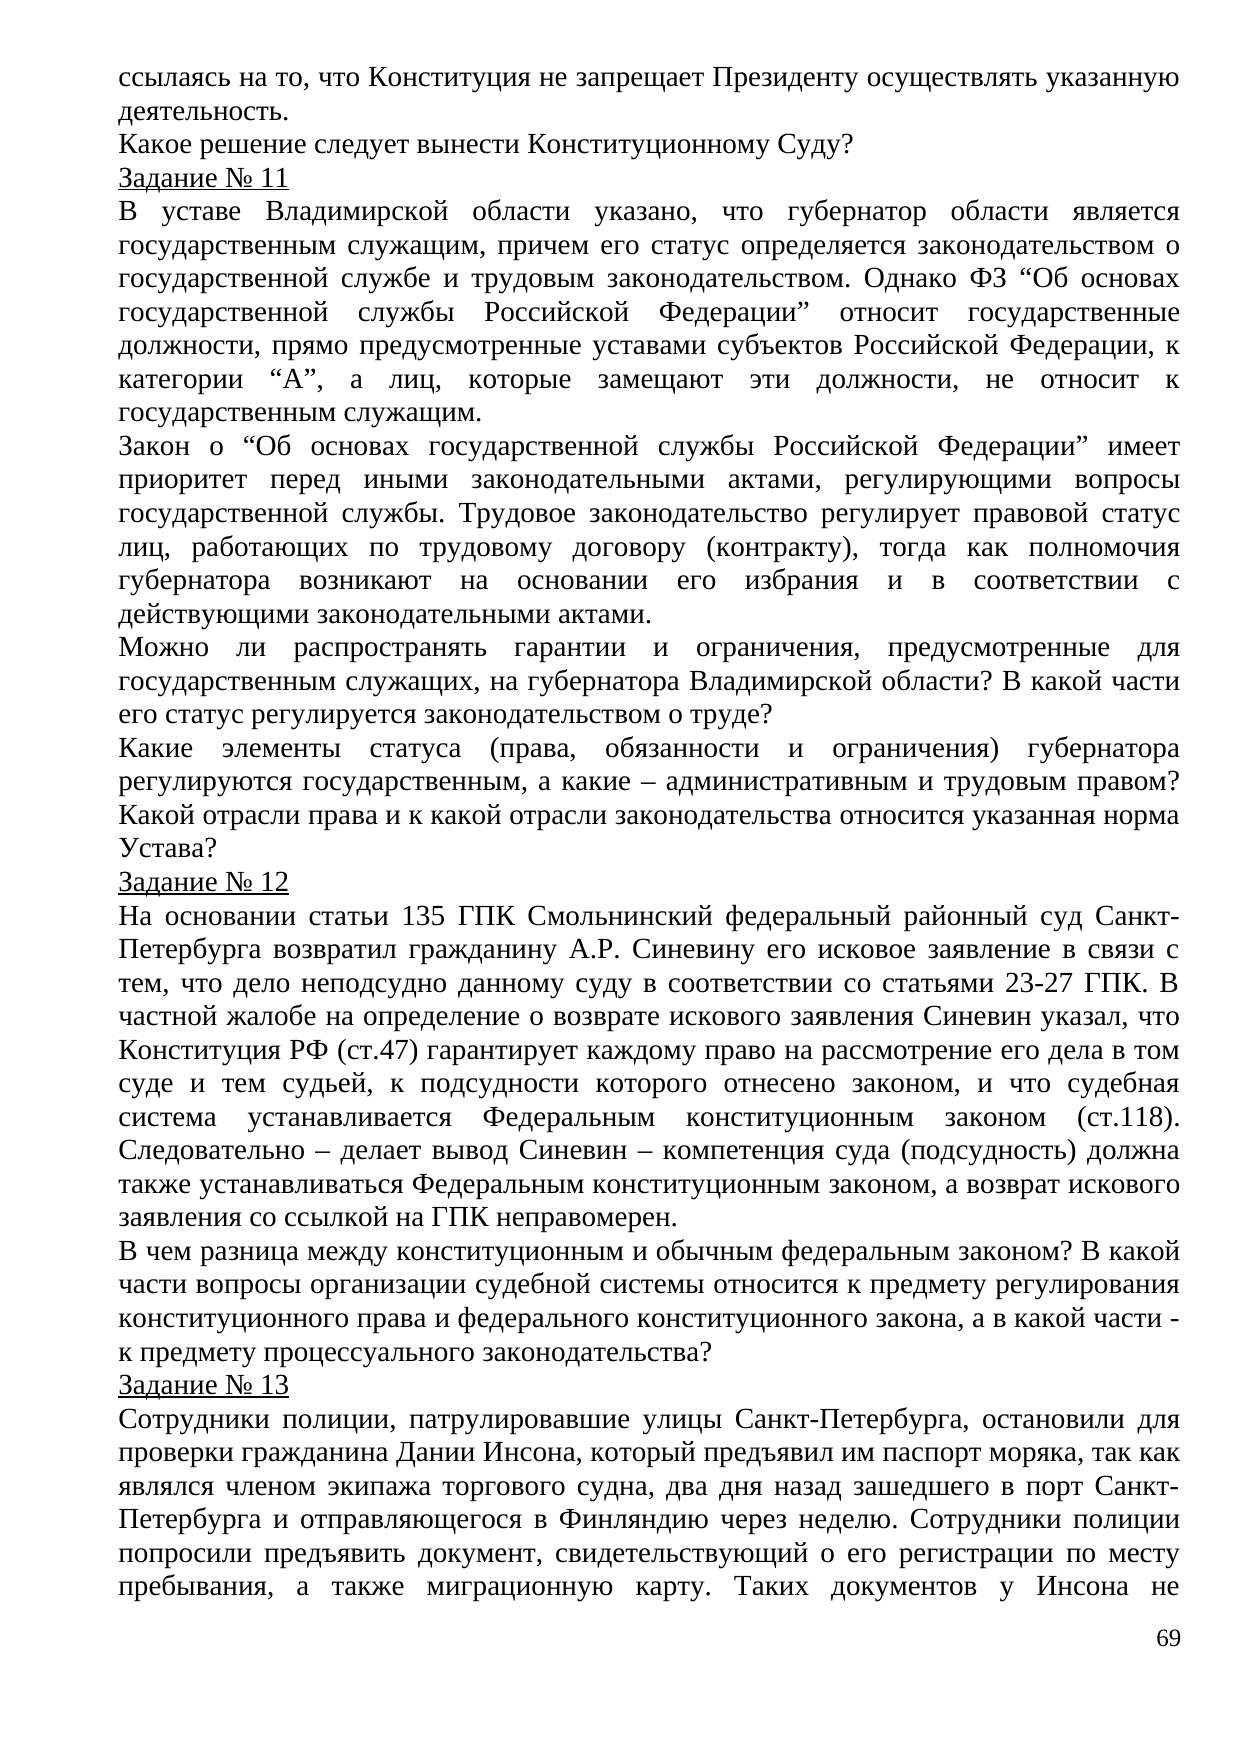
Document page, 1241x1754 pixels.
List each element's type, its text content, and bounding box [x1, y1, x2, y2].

text Какое решение следует вынести Конституционному Суду? [118, 126, 1181, 160]
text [118, 59, 1181, 126]
text На основании статьи 135 ГПК Смольнинский федеральный районный суд Санкт-Петербурга возвратил гражданину А.Р. Синевину его исковое заявление в связи с тем, что дело неподсудно данному суду в соответствии со статьями 23-27 ГПК. В частной жалобе на определение о возврате искового заявления Синевин указал, что Конституция РФ (ст.47) гарантирует каждому право на рассмотрение его дела в том суде и тем судьей, к подсудности которого отнесено законом, и что судебная система устанавливается Федеральным конституционным законом (ст.118). Следовательно – делает вывод Синевин – компетенция суда (подсудность) должна также устанавливаться Федеральным конституционным законом, а возврат искового заявления со ссылкой на ГПК неправомерен. [118, 898, 1181, 1233]
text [118, 1401, 1181, 1602]
text Задание № 13 [118, 1367, 1181, 1401]
text В чем разница между конституционным и обычным федеральным законом? В какой части вопросы организации судебной системы относится к предмету регулирования конституционного права и федерального конституционного закона, а в какой части - к предмету процессуального законодательства? [118, 1233, 1181, 1367]
text Какие элементы статуса (права, обязанности и ограничения) губернатора регулируются государственным, а какие – административным и трудовым правом? Какой отрасли права и к какой отрасли законодательства относится указанная норма Устава? [118, 730, 1181, 864]
text Задание № 12 [118, 864, 1181, 898]
text Можно ли распространять гарантии и ограничения, предусмотренные для государственным служащих, на губернатора Владимирской области? В какой части его статус регулируется законодательством о труде? [118, 629, 1181, 730]
text Задание № 11 [118, 160, 1181, 193]
text Закон о “Об основах государственной службы Российской Федерации” имеет приоритет перед иными законодательными актами, регулирующими вопросы государственной службы. Трудовое законодательство регулирует правовой статус лиц, работающих по трудовому договору (контракту), тогда как полномочия губернатора возникают на основании его избрания и в соответствии с действующими законодательными актами. [118, 428, 1181, 629]
text В уставе Владимирской области указано, что губернатор области является государственным служащим, причем его статус определяется законодательством о государственной службе и трудовым законодательством. Однако ФЗ “Об основах государственной службы Российской Федерации” относит государственные должности, прямо предусмотренные уставами субъектов Российской Федерации, к категории “А”, а лиц, которые замещают эти должности, не относит к государственным служащим. [118, 193, 1181, 428]
